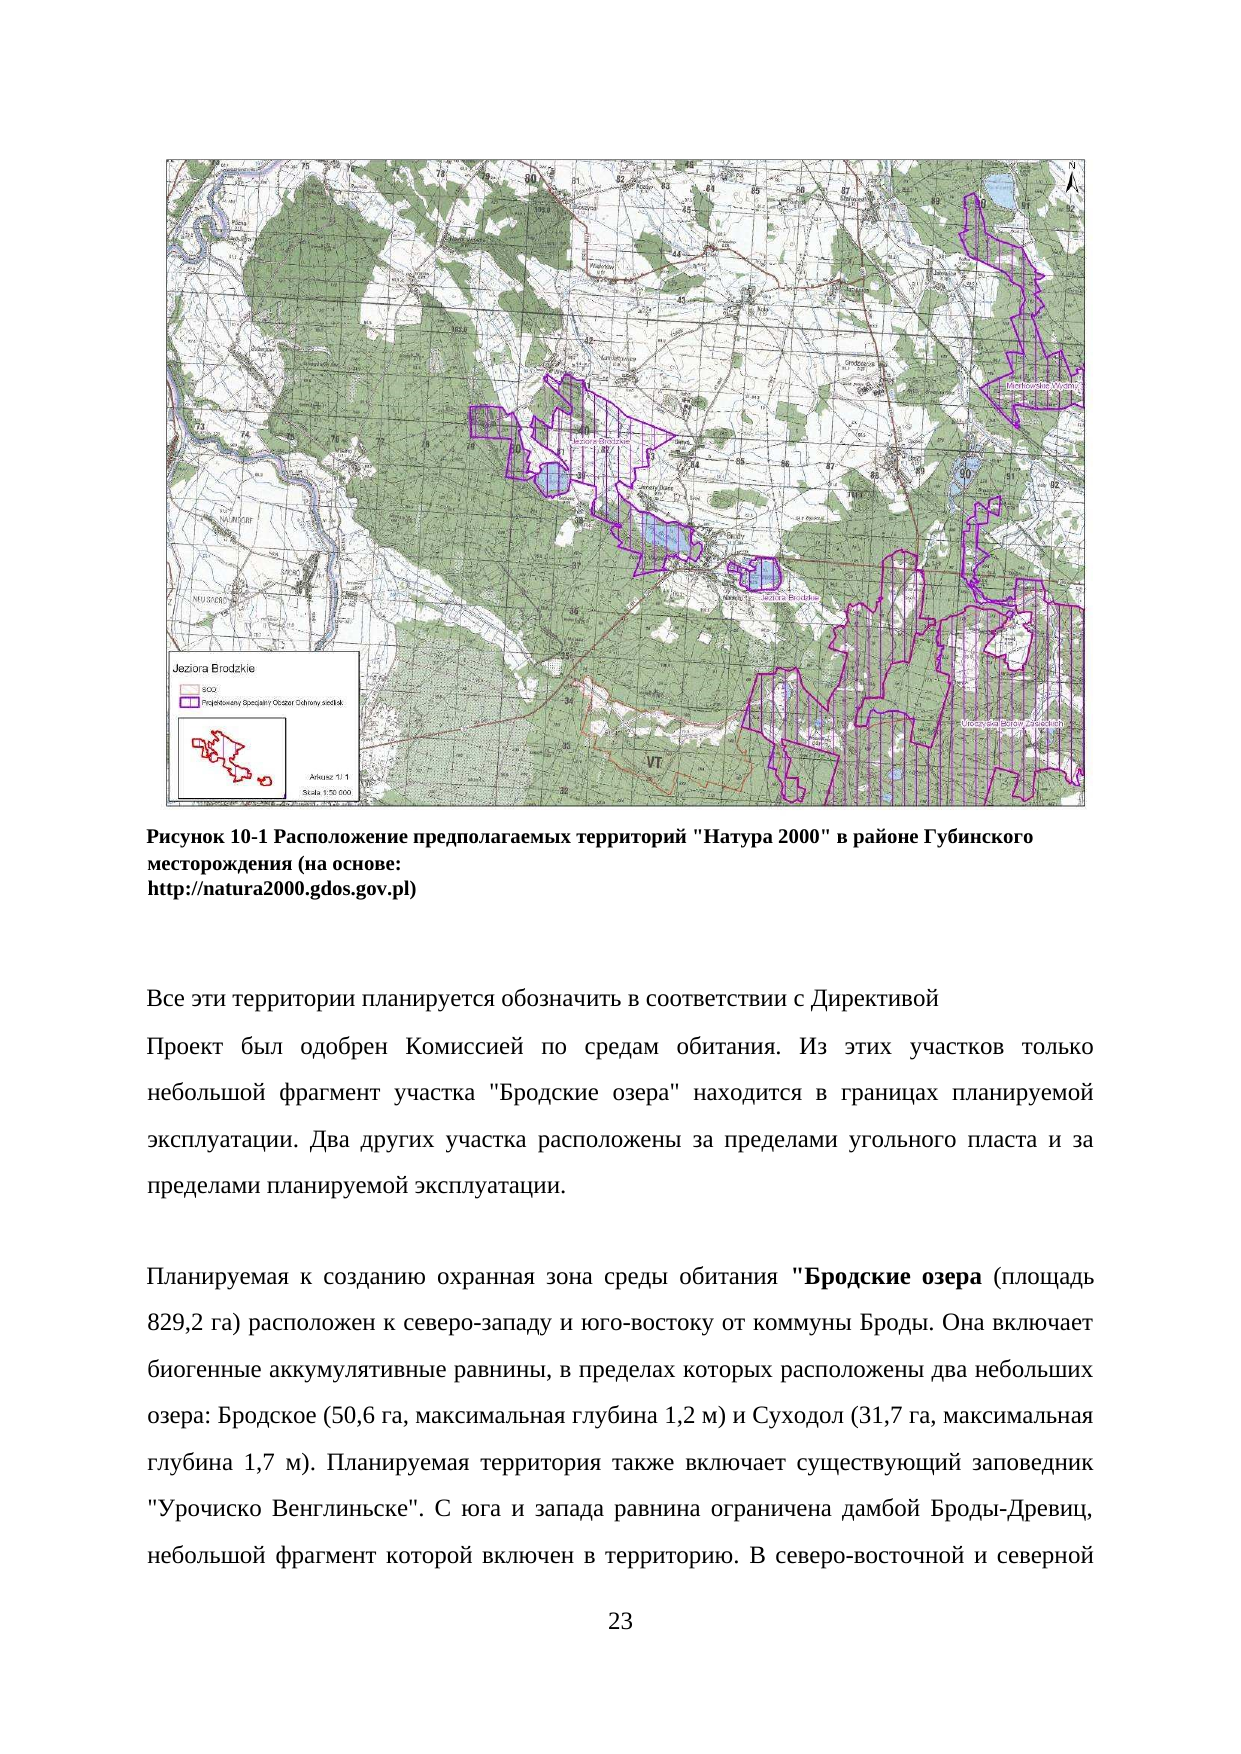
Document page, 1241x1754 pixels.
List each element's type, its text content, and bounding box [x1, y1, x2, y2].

text Проект был одобрен Комиссией по средам обитания. Из этих участков только небольшой фрагмент участка "Бродские озера" находится в границах планируемой эксплуатации. Два других участка расположены за пределами угольного пласта и за пределами планируемой эксплуатации. [146, 1031, 1094, 1199]
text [146, 1261, 1094, 1569]
text Рисунок 10-1 Расположение предполагаемых территорий "Натура 2000" в районе Губинского месторождения (на основе: [146, 824, 1099, 874]
text http://natura2000.gdos.gov.pl) [147, 876, 1099, 900]
text Все эти территории планируется обозначить в соответствии с Директивой [146, 983, 1094, 1012]
picture [154, 147, 1100, 816]
